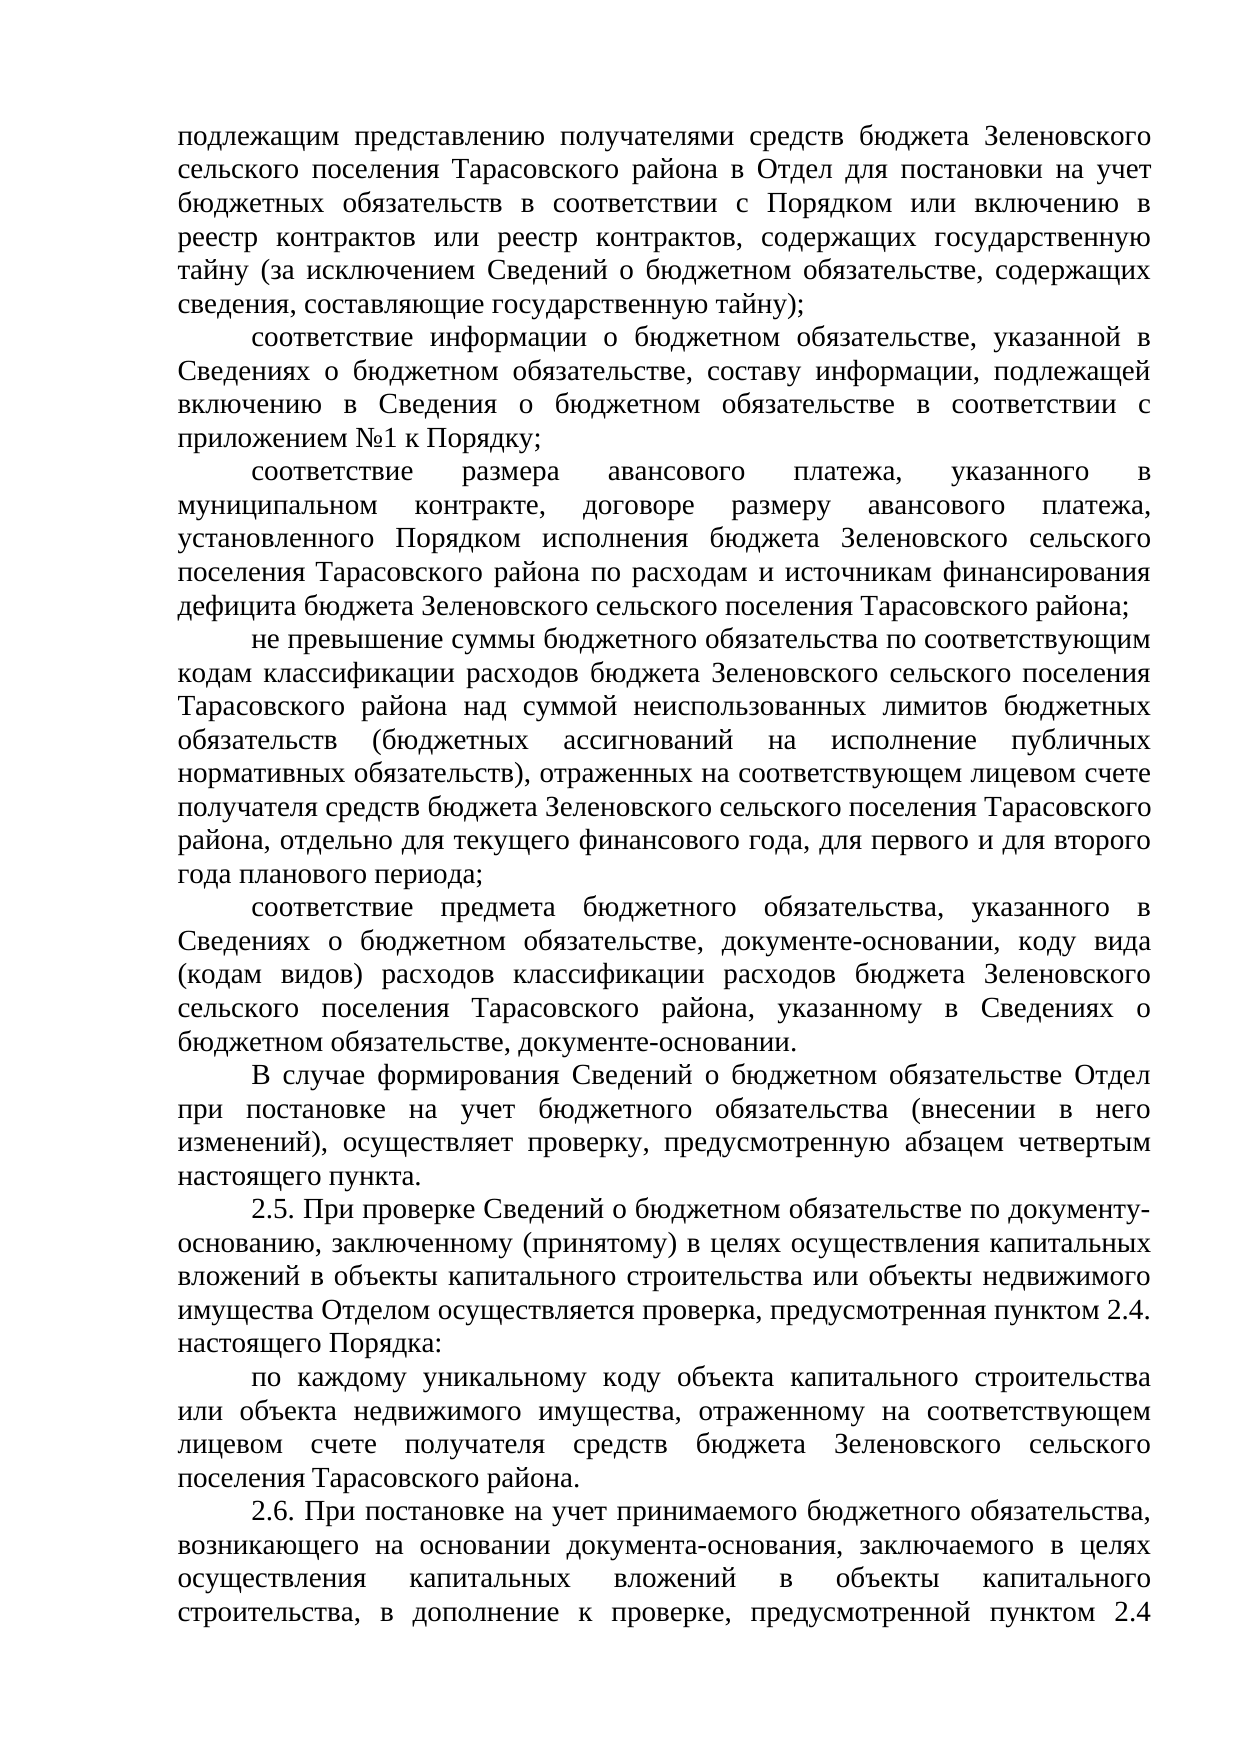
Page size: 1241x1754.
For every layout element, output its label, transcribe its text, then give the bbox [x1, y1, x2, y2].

text 2.5. При проверке Сведений о бюджетном обязательстве по документу-основанию, заключенному (принятому) в целях осуществления капитальных вложений в объекты капитального строительства или объекты недвижимого имущества Отделом осуществляется проверка, предусмотренная пунктом 2.4. настоящего Порядка: [177, 1191, 1152, 1359]
text по каждому уникальному коду объекта капитального строительства или объекта недвижимого имущества, отраженному на соответствующем лицевом счете получателя средств бюджета Зеленовского сельского поселения Тарасовского района. [177, 1359, 1152, 1493]
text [177, 118, 1152, 319]
text В случае формирования Сведений о бюджетном обязательстве Отдел при постановке на учет бюджетного обязательства (внесении в него изменений), осуществляет проверку, предусмотренную абзацем четвертым настоящего пункта. [177, 1057, 1152, 1191]
text соответствие предмета бюджетного обязательства, указанного в Сведениях о бюджетном обязательстве, документе-основании, коду вида (кодам видов) расходов классификации расходов бюджета Зеленовского сельского поселения Тарасовского района, указанному в Сведениях о бюджетном обязательстве, документе-основании. [177, 889, 1152, 1057]
text соответствие размера авансового платежа, указанного в муниципальном контракте, договоре размеру авансового платежа, установленного Порядком исполнения бюджета Зеленовского сельского поселения Тарасовского района по расходам и источникам финансирования дефицита бюджета Зеленовского сельского поселения Тарасовского района; [177, 453, 1152, 621]
text соответствие информации о бюджетном обязательстве, указанной в Сведениях о бюджетном обязательстве, составу информации, подлежащей включению в Сведения о бюджетном обязательстве в соответствии с приложением №1 к Порядку; [177, 319, 1152, 453]
text не превышение суммы бюджетного обязательства по соответствующим кодам классификации расходов бюджета Зеленовского сельского поселения Тарасовского района над суммой неиспользованных лимитов бюджетных обязательств (бюджетных ассигнований на исполнение публичных нормативных обязательств), отраженных на соответствующем лицевом счете получателя средств бюджета Зеленовского сельского поселения Тарасовского района, отдельно для текущего финансового года, для первого и для второго года планового периода; [177, 621, 1152, 889]
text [177, 1493, 1152, 1627]
